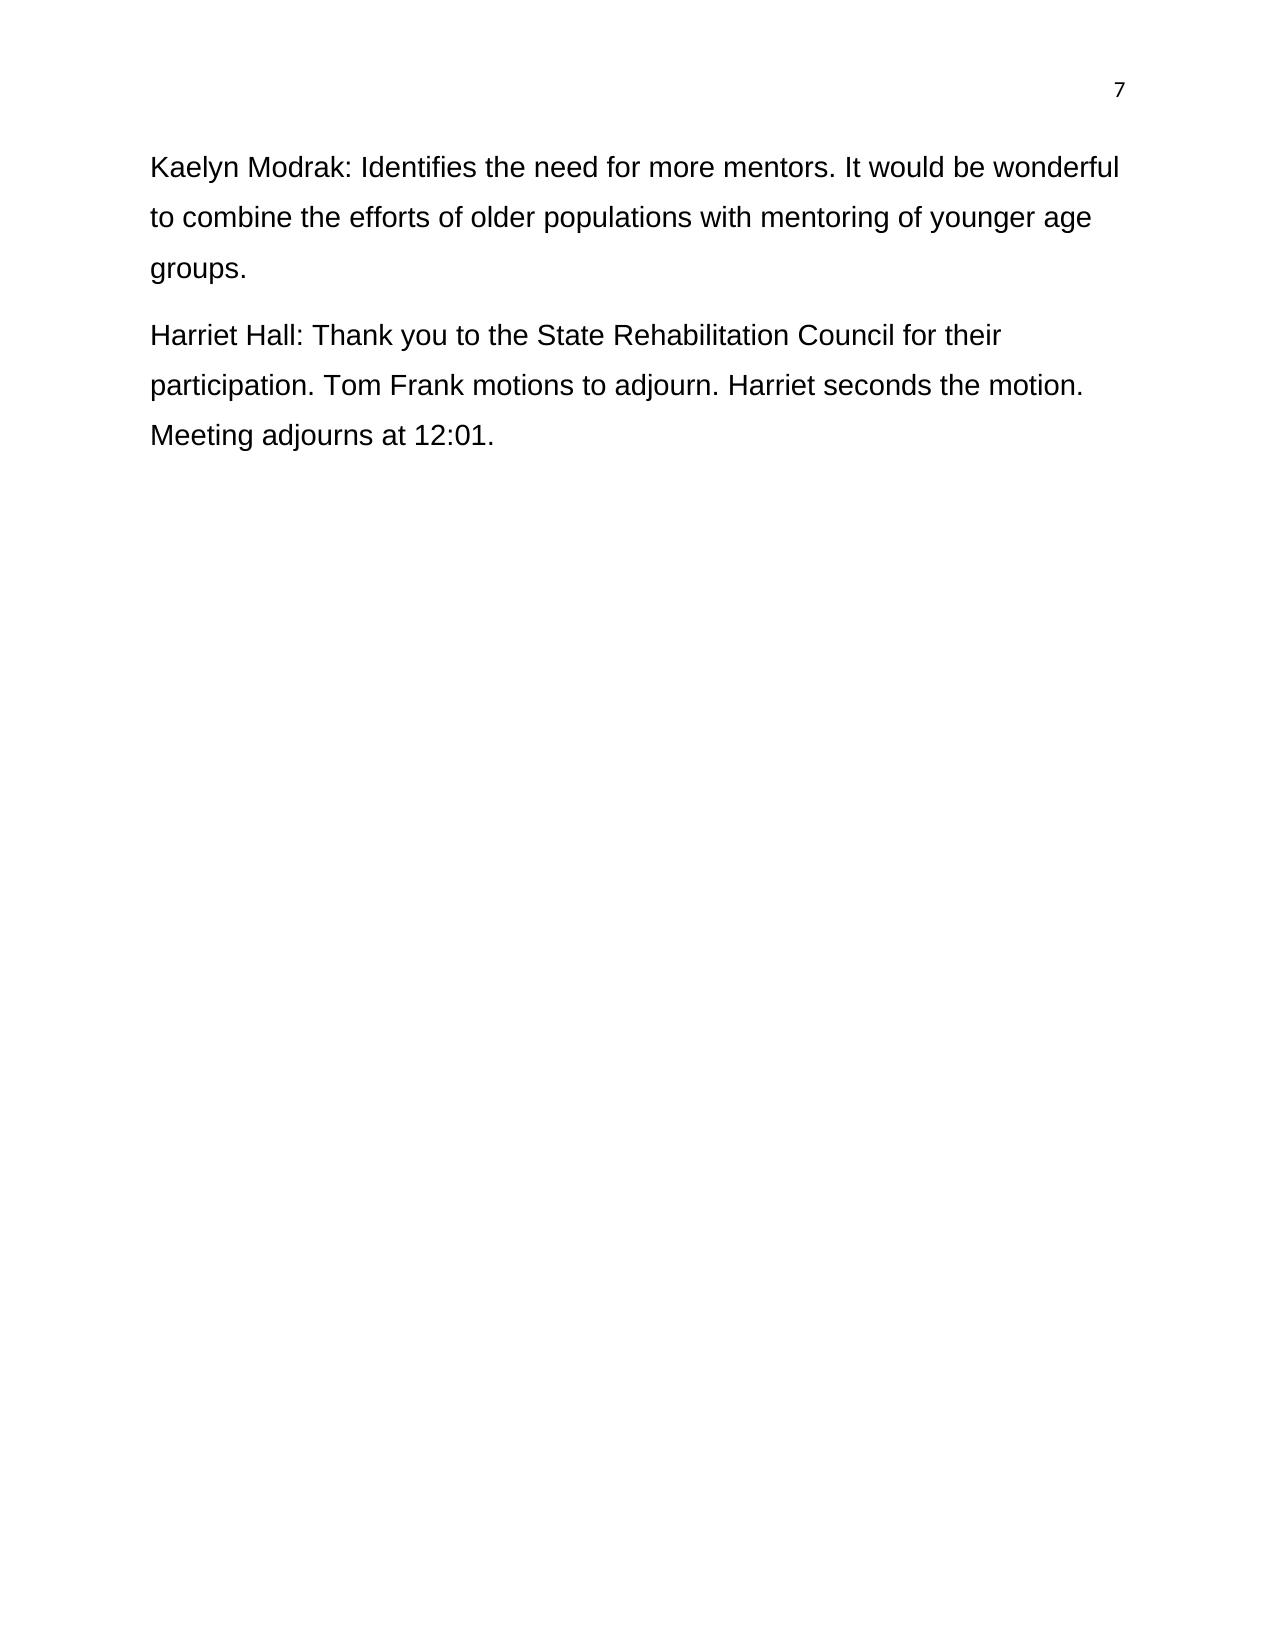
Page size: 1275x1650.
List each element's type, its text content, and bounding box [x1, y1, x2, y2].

text Kaelyn Modrak: Identifies the need for more mentors. It would be wonderful to combine the efforts of older populations with mentoring of younger age groups. [150, 150, 1125, 284]
text Harriet Hall: Thank you to the State Rehabilitation Council for their participation. Tom Frank motions to adjourn. Harriet seconds the motion. Meeting adjourns at 12:01. [150, 318, 1125, 452]
